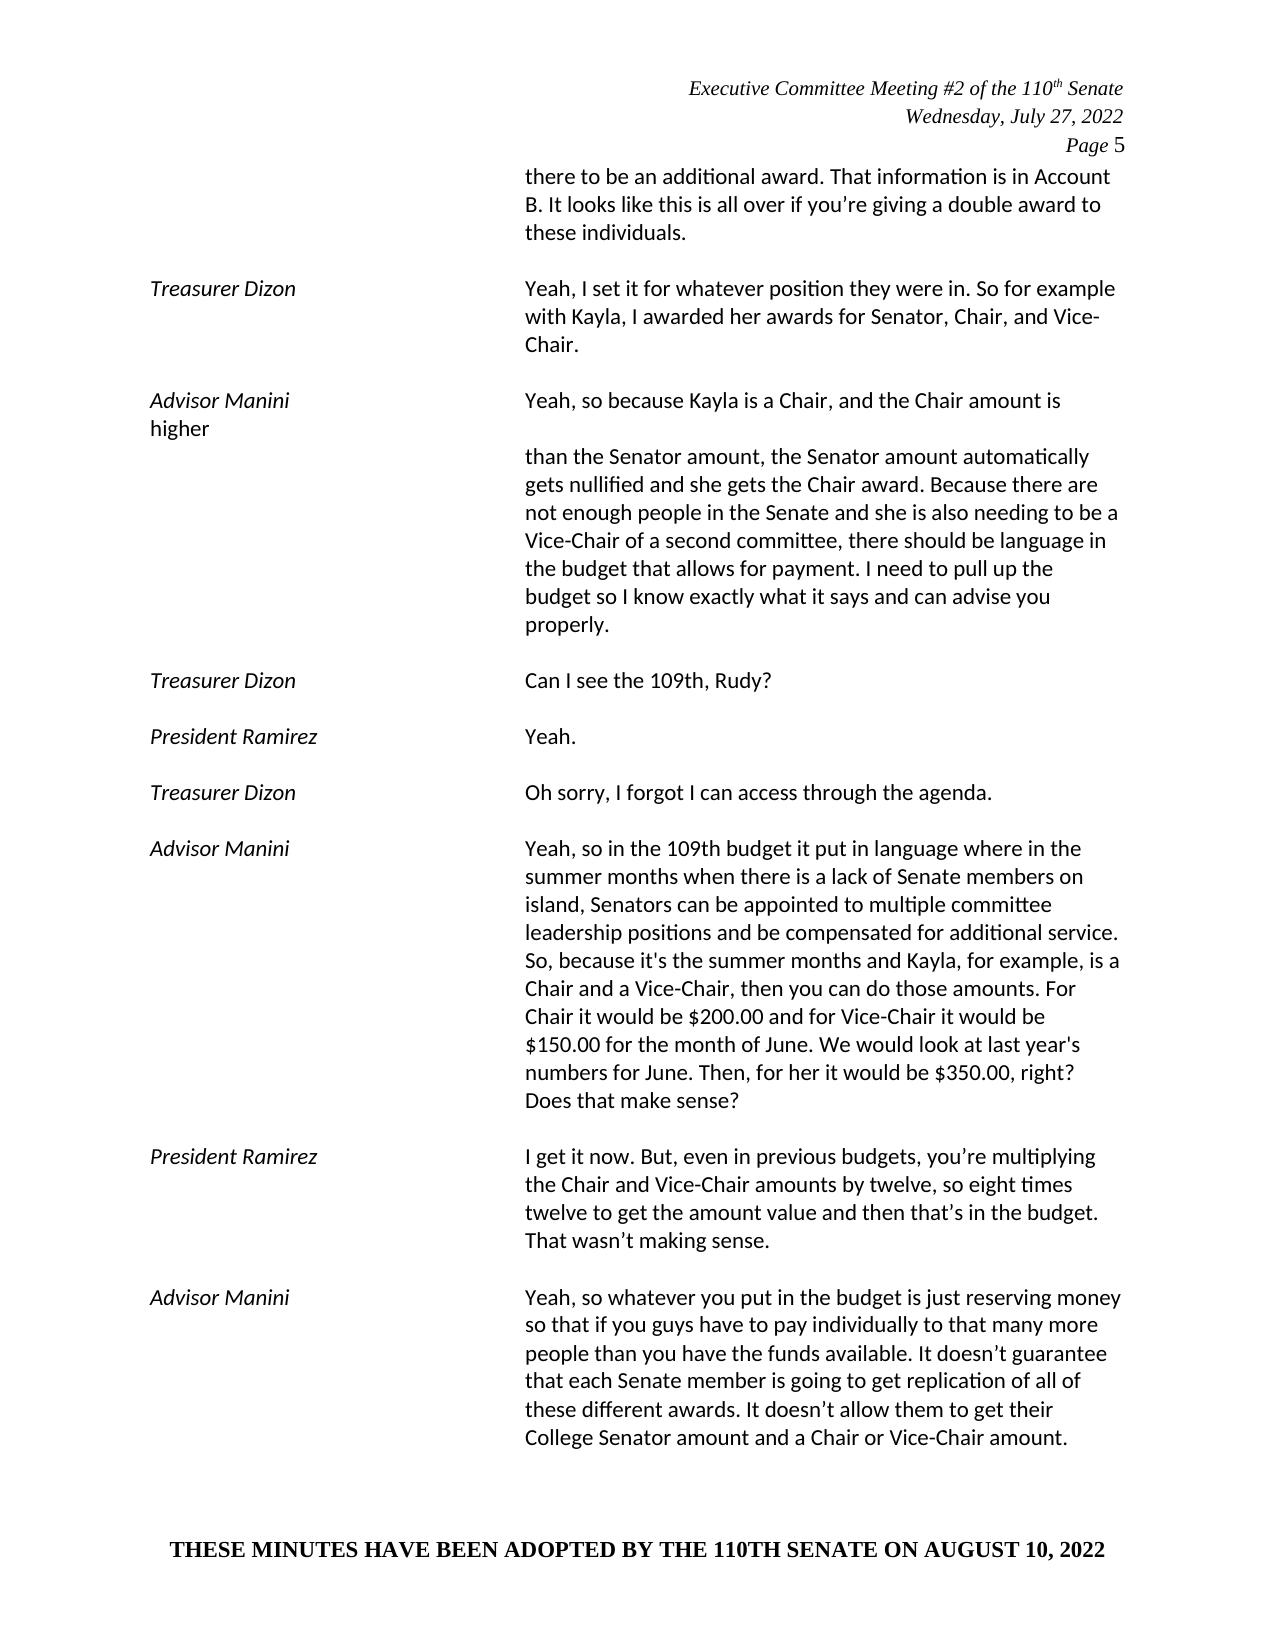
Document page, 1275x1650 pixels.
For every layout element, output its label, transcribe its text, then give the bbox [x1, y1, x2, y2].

text summer months when there is a lack of Senate members on island, Senators can be appointed to multiple committee leadership positions and be compensated for additional service. So, because it's the summer months and Kayla, for example, is a Chair and a Vice-Chair, then you can do those amounts. For Chair it would be $200.00 and for Vice-Chair it would be $150.00 for the month of June. We would look at last year's numbers for June. Then, for her it would be $350.00, right? Does that make sense? [525, 862, 1125, 1114]
text with Kayla, I awarded her awards for Senator, Chair, and Vice-Chair. [525, 302, 1125, 358]
text than the Senator amount, the Senator amount automatically gets nullified and she gets the Chair award. Because there are not enough people in the Senate and she is also needing to be a Vice-Chair of a second committee, there should be language in the budget that allows for payment. I need to pull up the budget so I know exactly what it says and can advise you properly. [525, 442, 1125, 638]
text Advisor Manini Yeah, so because Kayla is a Chair, and the Chair amount is higher [150, 386, 1125, 442]
text Advisor Manini Yeah, so whatever you put in the budget is just reserving money [150, 1283, 1125, 1311]
text Treasurer Dizon Yeah, I set it for whatever position they were in. So for example [150, 274, 1125, 302]
text the Chair and Vice-Chair amounts by twelve, so eight times twelve to get the amount value and then that’s in the budget. That wasn’t making sense. [525, 1171, 1125, 1254]
text President Ramirez I get it now. But, even in previous budgets, you’re multiplying [150, 1142, 1125, 1171]
text Treasurer Dizon Can I see the 109th, Rudy? [150, 666, 1125, 694]
text Treasurer Dizon Oh sorry, I forgot I can access through the agenda. [150, 778, 1125, 806]
text Advisor Manini Yeah, so in the 109th budget it put in language where in the [150, 834, 1125, 862]
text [525, 162, 1125, 246]
text President Ramirez Yeah. [150, 722, 1125, 750]
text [525, 1311, 1125, 1451]
